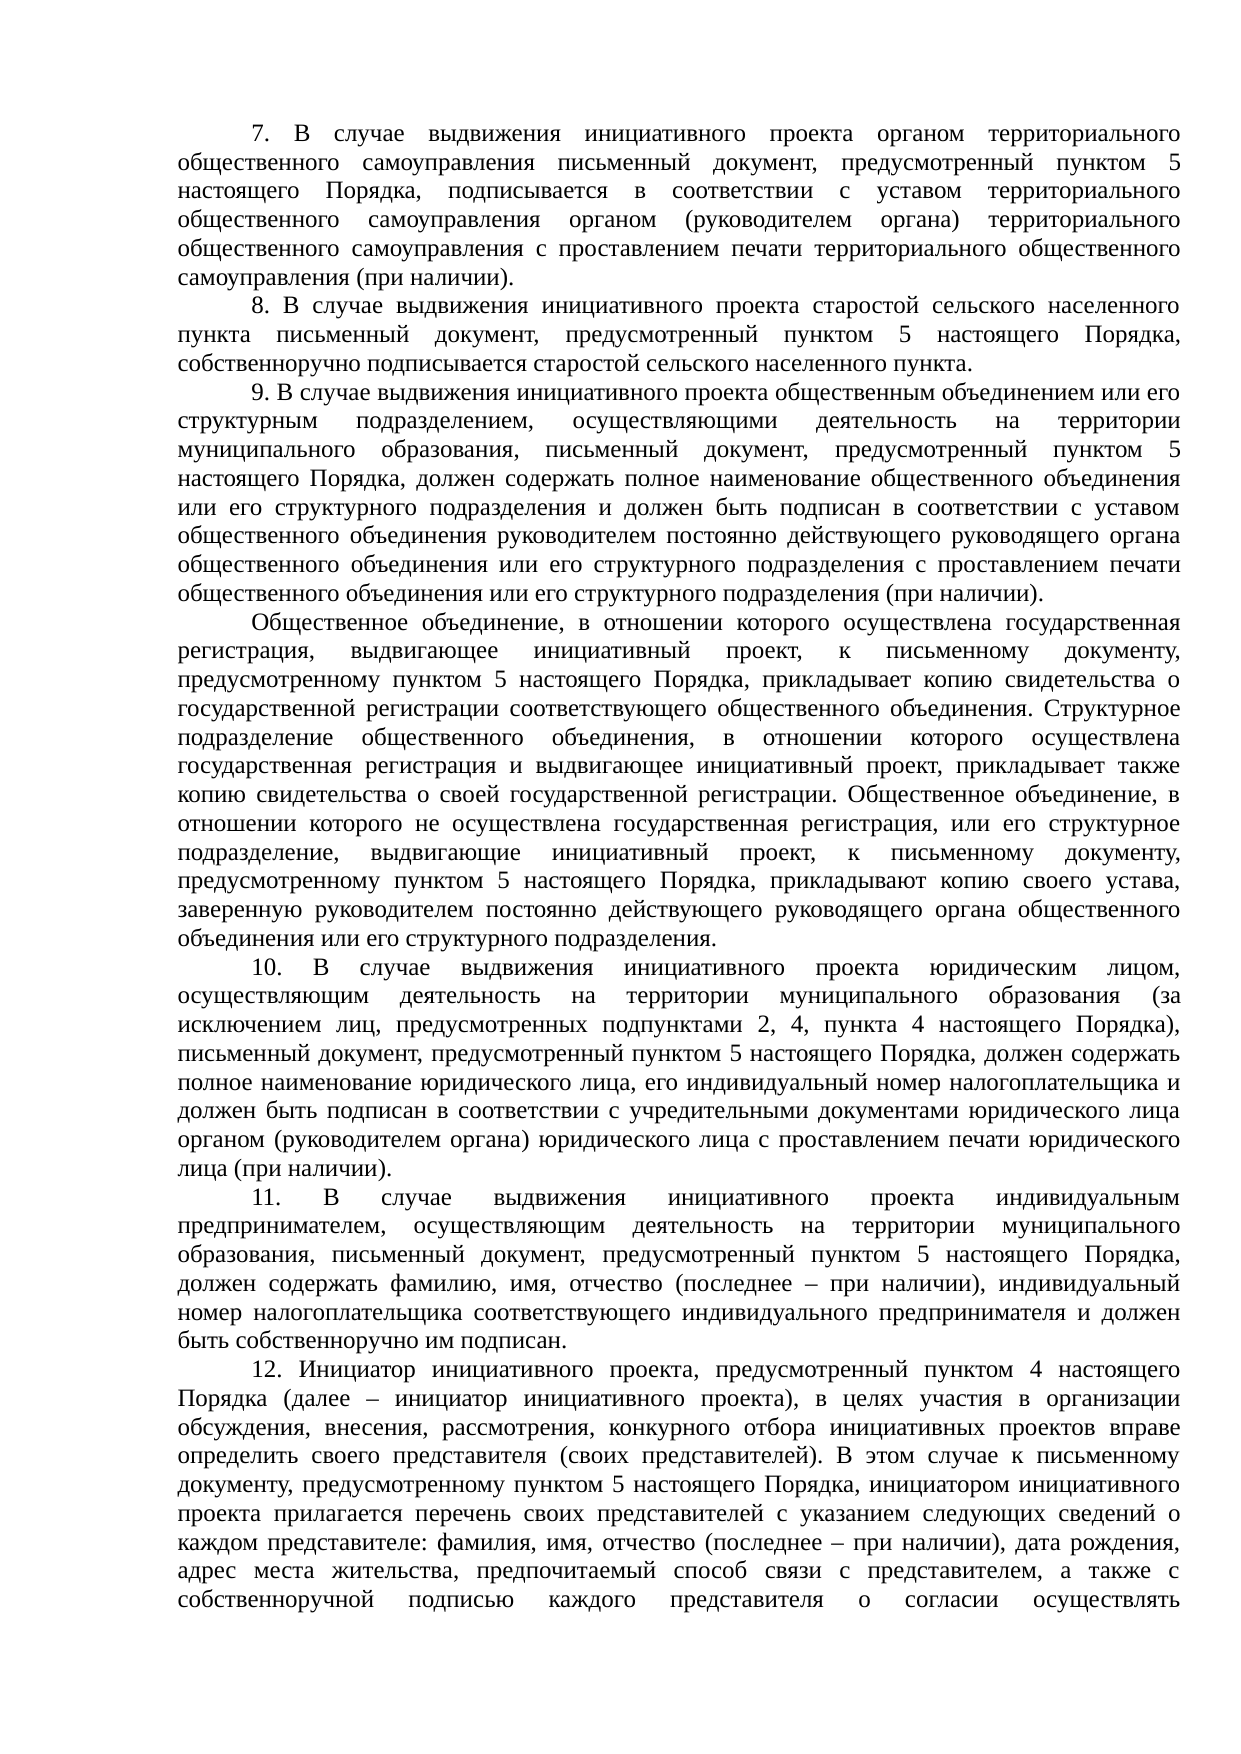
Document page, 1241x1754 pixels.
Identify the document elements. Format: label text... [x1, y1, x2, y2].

text Общественное объединение, в отношении которого осуществлена государственная регистрация, выдвигающее инициативный проект, к письменному документу, предусмотренному пунктом 5 настоящего Порядка, прикладывает копию свидетельства о государственной регистрации соответствующего общественного объединения. Структурное подразделение общественного объединения, в отношении которого осуществлена государственная регистрация и выдвигающее инициативный проект, прикладывает также копию свидетельства о своей государственной регистрации. Общественное объединение, в отношении которого не осуществлена государственная регистрация, или его структурное подразделение, выдвигающие инициативный проект, к письменному документу, предусмотренному пунктом 5 настоящего Порядка, прикладывают копию своего устава, заверенную руководителем постоянно действующего руководящего органа общественного объединения или его структурного подразделения. [177, 607, 1181, 952]
text 9. В случае выдвижения инициативного проекта общественным объединением или его структурным подразделением, осуществляющими деятельность на территории муниципального образования, письменный документ, предусмотренный пунктом 5 настоящего Порядка, должен содержать полное наименование общественного объединения или его структурного подразделения и должен быть подписан в соответствии с уставом общественного объединения руководителем постоянно действующего руководящего органа общественного объединения или его структурного подразделения с проставлением печати общественного объединения или его структурного подразделения (при наличии). [177, 377, 1181, 607]
text 8. В случае выдвижения инициативного проекта старостой сельского населенного пункта письменный документ, предусмотренный пунктом 5 настоящего Порядка, собственноручно подписывается старостой сельского населенного пункта. [177, 291, 1181, 377]
text 10. В случае выдвижения инициативного проекта юридическим лицом, осуществляющим деятельность на территории муниципального образования (за исключением лиц, предусмотренных подпунктами 2, 4, пункта 4 настоящего Порядка), письменный документ, предусмотренный пунктом 5 настоящего Порядка, должен содержать полное наименование юридического лица, его индивидуальный номер налогоплательщика и должен быть подписан в соответствии с учредительными документами юридического лица органом (руководителем органа) юридического лица с проставлением печати юридического лица (при наличии). [177, 952, 1181, 1182]
text 11. В случае выдвижения инициативного проекта индивидуальным предпринимателем, осуществляющим деятельность на территории муниципального образования, письменный документ, предусмотренный пунктом 5 настоящего Порядка, должен содержать фамилию, имя, отчество (последнее – при наличии), индивидуальный номер налогоплательщика соответствующего индивидуального предпринимателя и должен быть собственноручно им подписан. [177, 1182, 1181, 1354]
text 7. В случае выдвижения инициативного проекта органом территориального общественного самоуправления письменный документ, предусмотренный пунктом 5 настоящего Порядка, подписывается в соответствии с уставом территориального общественного самоуправления органом (руководителем органа) территориального общественного самоуправления с проставлением печати территориального общественного самоуправления (при наличии). [177, 118, 1181, 291]
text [177, 1354, 1181, 1613]
